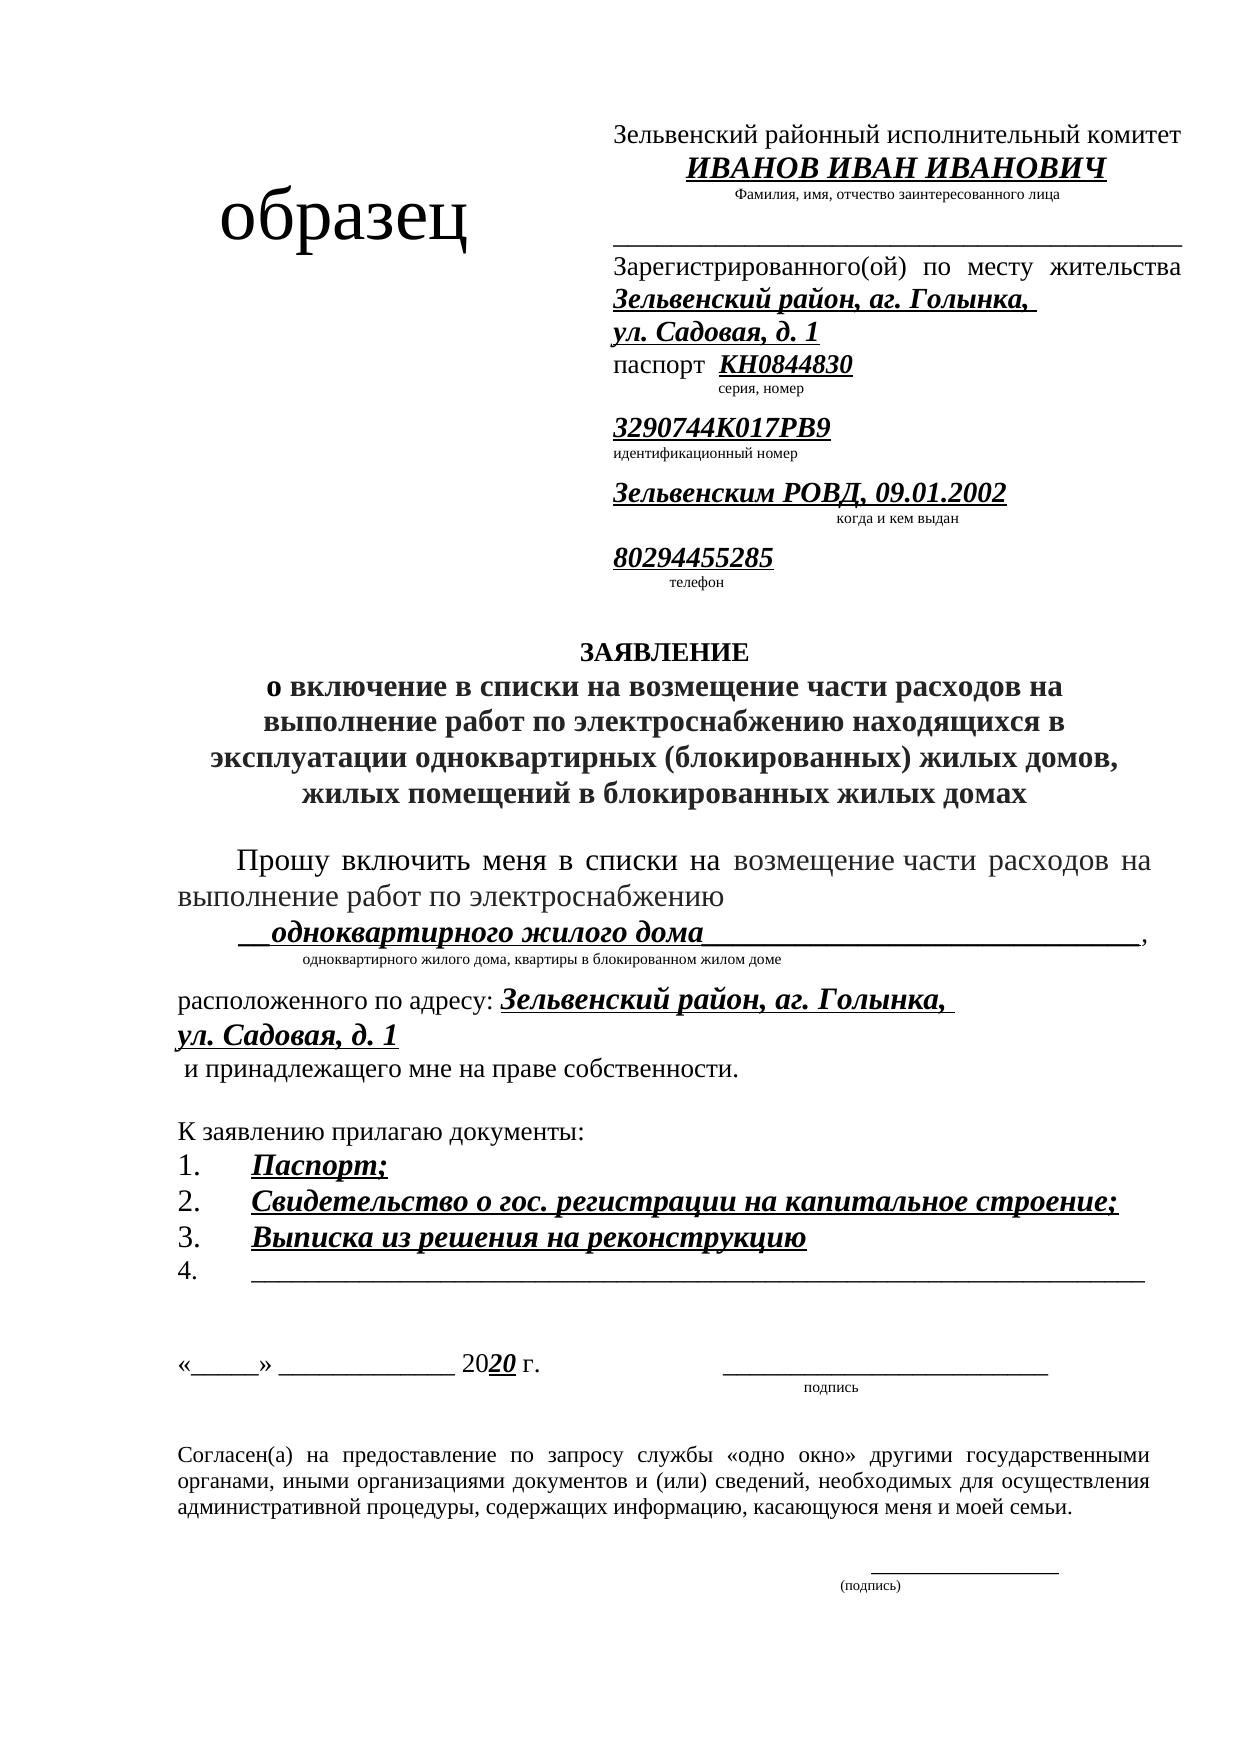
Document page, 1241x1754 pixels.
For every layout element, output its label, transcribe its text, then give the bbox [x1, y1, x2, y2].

text К заявлению прилагаю документы: [177, 1115, 1152, 1146]
text расположенного по адресу: Зельвенский район, аг. Голынка, [177, 981, 1152, 1017]
table_header [177, 118, 602, 604]
text (подпись) [177, 1576, 1152, 1605]
text ЗАЯВЛЕНИЕ [177, 636, 1152, 667]
text Прошу включить меня в списки на возмещение части расходов на выполнение работ по электроснабжению [177, 842, 1152, 913]
text подпись [177, 1378, 1152, 1409]
table_header Зельвенский районный исполнительный комитет ИВАНОВ ИВАН ИВАНОВИЧ Фамилия, имя, отчество заинтересованного лица _______________________________________ Зарегистрированного(ой) по месту жительства Зельвенский район, аг. Голынка, ул. Садовая, д. 1 паспорт КН0844830 серия, номер 3290744К017РВ9 идентификационный номер Зельвенским РОВД, 09.01.2002 когда и кем выдан 80294455285 телефон [602, 118, 1193, 604]
text одноквартирного жилого дома, квартиры в блокированном жилом доме [177, 949, 1152, 981]
list __________________________________________________________________ [177, 1254, 1152, 1285]
text _______________ [177, 1548, 1152, 1576]
text и принадлежащего мне на праве собственности. [177, 1052, 1152, 1084]
text Согласен(а) на предоставление по запросу службы «одно окно» другими государственными органами, иными организациями документов и (или) сведений, необходимых для осуществления административной процедуры, содержащих информацию, касающуюся меня и моей семьи. [177, 1441, 1152, 1520]
list Выписка из решения на реконструкцию [177, 1218, 1152, 1254]
list Паспорт; [177, 1146, 1152, 1182]
list Свидетельство о гос. регистрации на капитальное строение; [177, 1182, 1152, 1218]
text __одноквартирного жилого дома____________________________, [177, 913, 1152, 949]
text о включение в списки на возмещение части расходов на выполнение работ по электроснабжению находящихся в эксплуатации одноквартирных (блокированных) жилых домов, жилых помещений в блокированных жилых домах [177, 667, 1152, 811]
text «_____» _____________ 2020 г. ________________________ [177, 1347, 1152, 1378]
text ул. Садовая, д. 1 [177, 1017, 1152, 1052]
